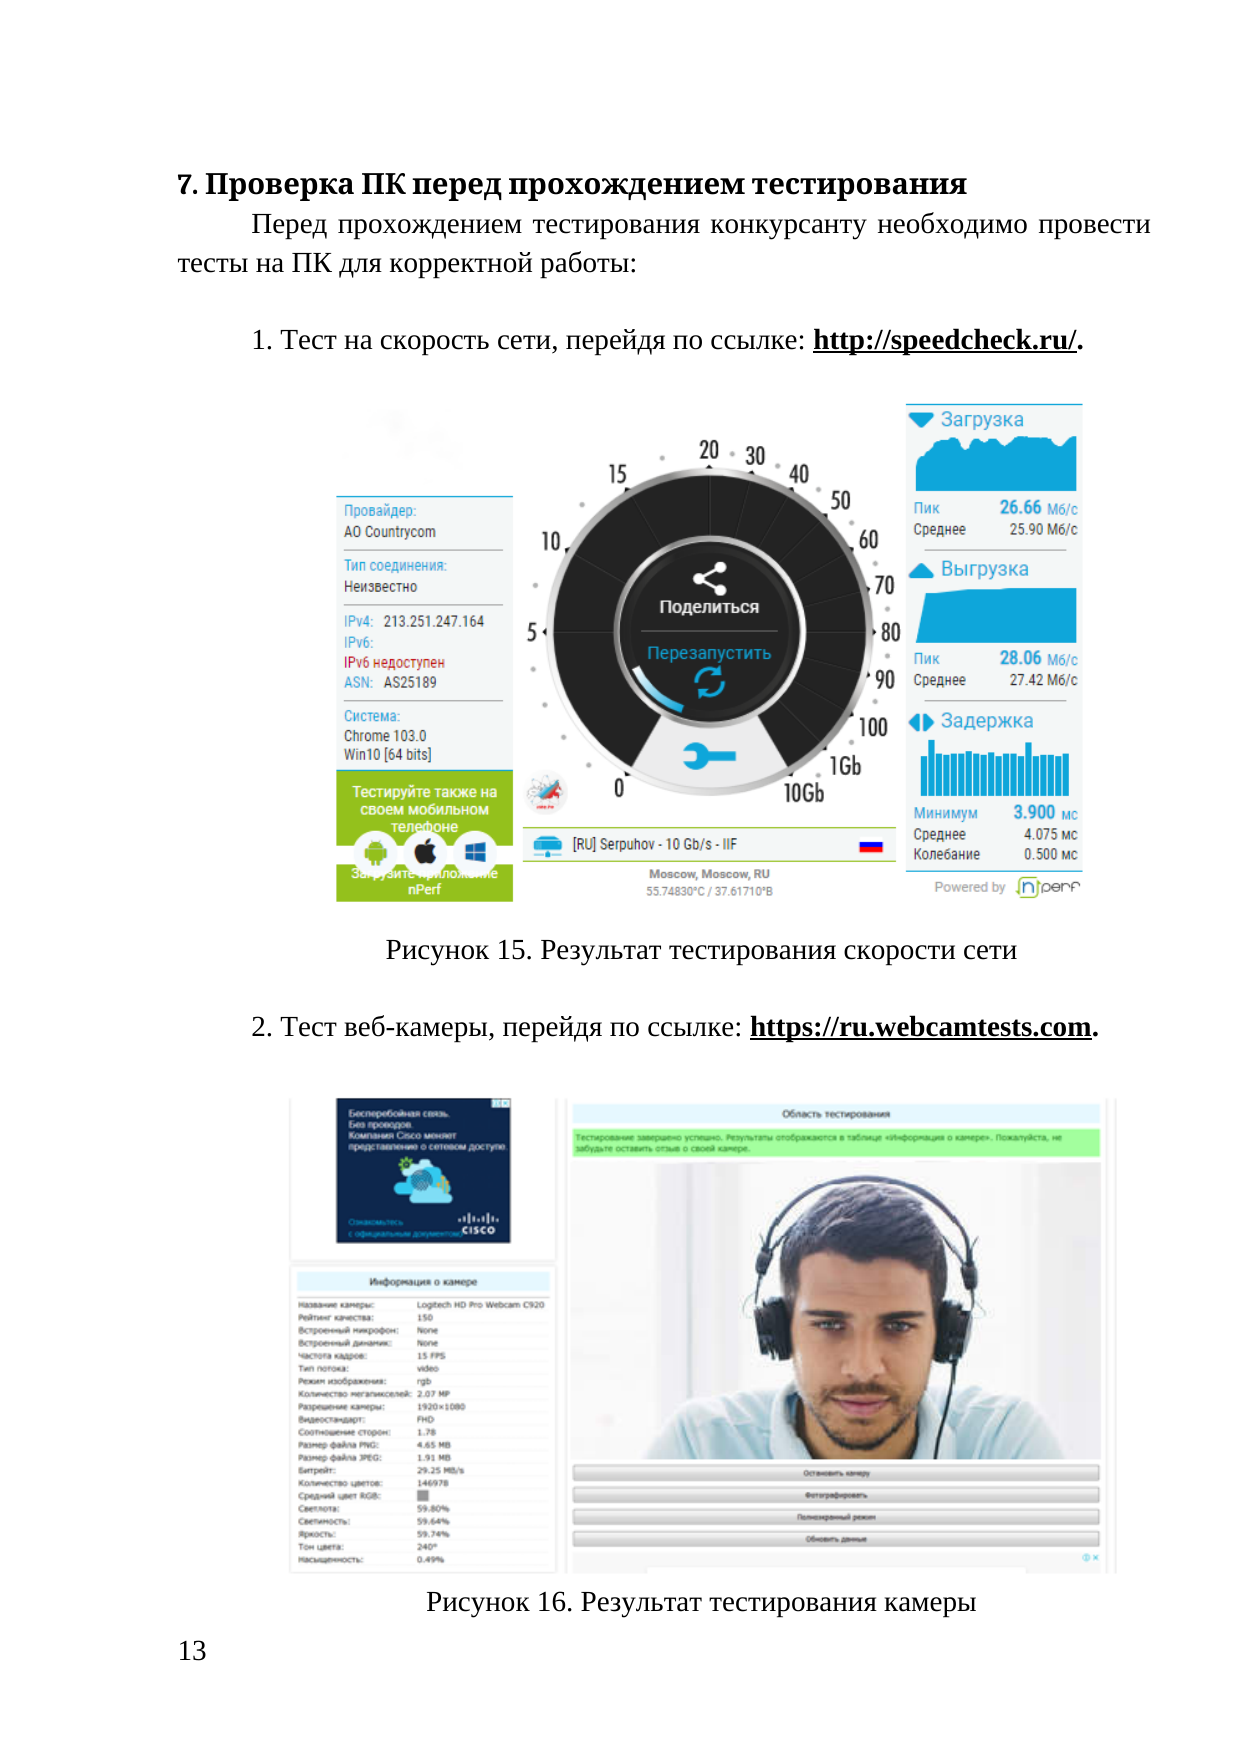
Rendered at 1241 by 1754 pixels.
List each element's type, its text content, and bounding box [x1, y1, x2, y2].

text Рисунок 16. Результат тестирования камеры [177, 1584, 1152, 1618]
picture [288, 399, 1115, 928]
picture [283, 1086, 1119, 1580]
text Перед прохождением тестирования конкурсанту необходимо провести тесты на ПК для корректной работы: [177, 207, 1152, 279]
text 2. Тест веб-камеры, перейдя по ссылке: https://ru.webcamtests.com. [177, 1009, 1152, 1043]
text Рисунок 15. Результат тестирования скорости сети [177, 932, 1152, 966]
text 1. Тест на скорость сети, перейдя по ссылке: http://speedcheck.ru/. [177, 322, 1152, 356]
subtitle 7. Проверка ПК перед прохождением тестирования [177, 168, 1152, 202]
